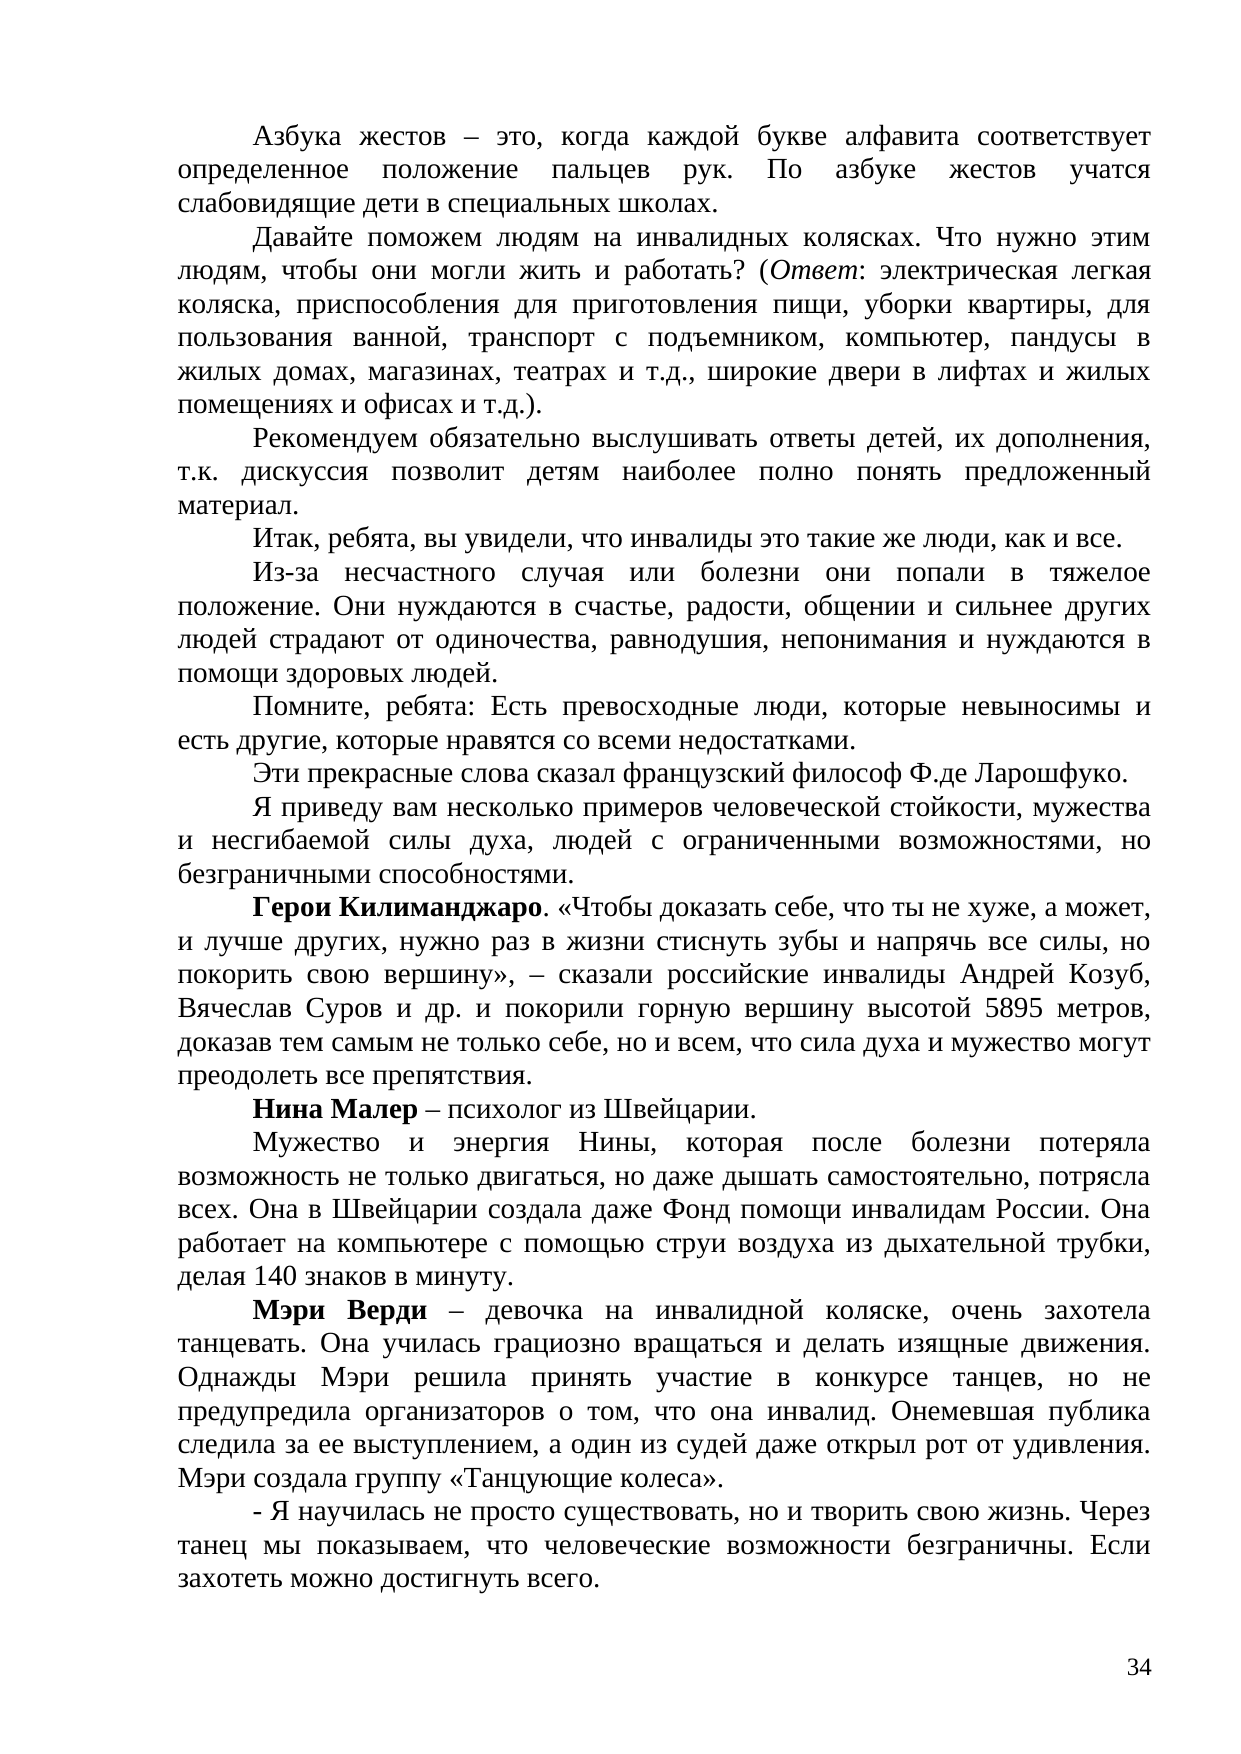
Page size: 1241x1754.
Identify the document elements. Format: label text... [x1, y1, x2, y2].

text Мэри Верди – девочка на инвалидной коляске, очень захотела танцевать. Она училась грациозно вращаться и делать изящные движения. Однажды Мэри решила принять участие в конкурсе танцев, но не предупредила организаторов о том, что она инвалид. Онемевшая публика следила за ее выступлением, а один из судей даже открыл рот от удивления. Мэри создала группу «Танцующие колеса». [177, 1292, 1152, 1493]
text Рекомендуем обязательно выслушивать ответы детей, их дополнения, т.к. дискуссия позволит детям наиболее полно понять предложенный материал. [177, 420, 1152, 521]
text Эти прекрасные слова сказал французский философ Ф.де Ларошфуко. [177, 755, 1152, 789]
text Герои Килиманджаро. «Чтобы доказать себе, что ты не хуже, а может, и лучше других, нужно раз в жизни стиснуть зубы и напрячь все силы, но покорить свою вершину», – сказали российские инвалиды Андрей Козуб, Вячеслав Суров и др. и покорили горную вершину высотой 5895 метров, доказав тем самым не только себе, но и всем, что сила духа и мужество могут преодолеть все препятствия. [177, 889, 1152, 1091]
text Азбука жестов – это, когда каждой букве алфавита соответствует определенное положение пальцев рук. По азбуке жестов учатся слабовидящие дети в специальных школах. [177, 118, 1152, 219]
text Давайте поможем людям на инвалидных колясках. Что нужно этим людям, чтобы они могли жить и работать? (Ответ: электрическая легкая коляска, приспособления для приготовления пищи, уборки квартиры, для пользования ванной, транспорт с подъемником, компьютер, пандусы в жилых домах, магазинах, театрах и т.д., широкие двери в лифтах и жилых помещениях и офисах и т.д.). [177, 219, 1152, 420]
text Нина Малер – психолог из Швейцарии. [177, 1091, 1152, 1124]
text - Я научилась не просто существовать, но и творить свою жизнь. Через танец мы показываем, что человеческие возможности безграничны. Если захотеть можно достигнуть всего. [177, 1493, 1152, 1594]
text Итак, ребята, вы увидели, что инвалиды это такие же люди, как и все. [177, 521, 1152, 554]
text Мужество и энергия Нины, которая после болезни потеряла возможность не только двигаться, но даже дышать самостоятельно, потрясла всех. Она в Швейцарии создала даже Фонд помощи инвалидам России. Она работает на компьютере с помощью струи воздуха из дыхательной трубки, делая 140 знаков в минуту. [177, 1124, 1152, 1292]
text Из-за несчастного случая или болезни они попали в тяжелое положение. Они нуждаются в счастье, радости, общении и сильнее других людей страдают от одиночества, равнодушия, непонимания и нуждаются в помощи здоровых людей. [177, 554, 1152, 688]
text Помните, ребята: Есть превосходные люди, которые невыносимы и есть другие, которые нравятся со всеми недостатками. [177, 688, 1152, 755]
text Я приведу вам несколько примеров человеческой стойкости, мужества и несгибаемой силы духа, людей с ограниченными возможностями, но безграничными способностями. [177, 789, 1152, 889]
